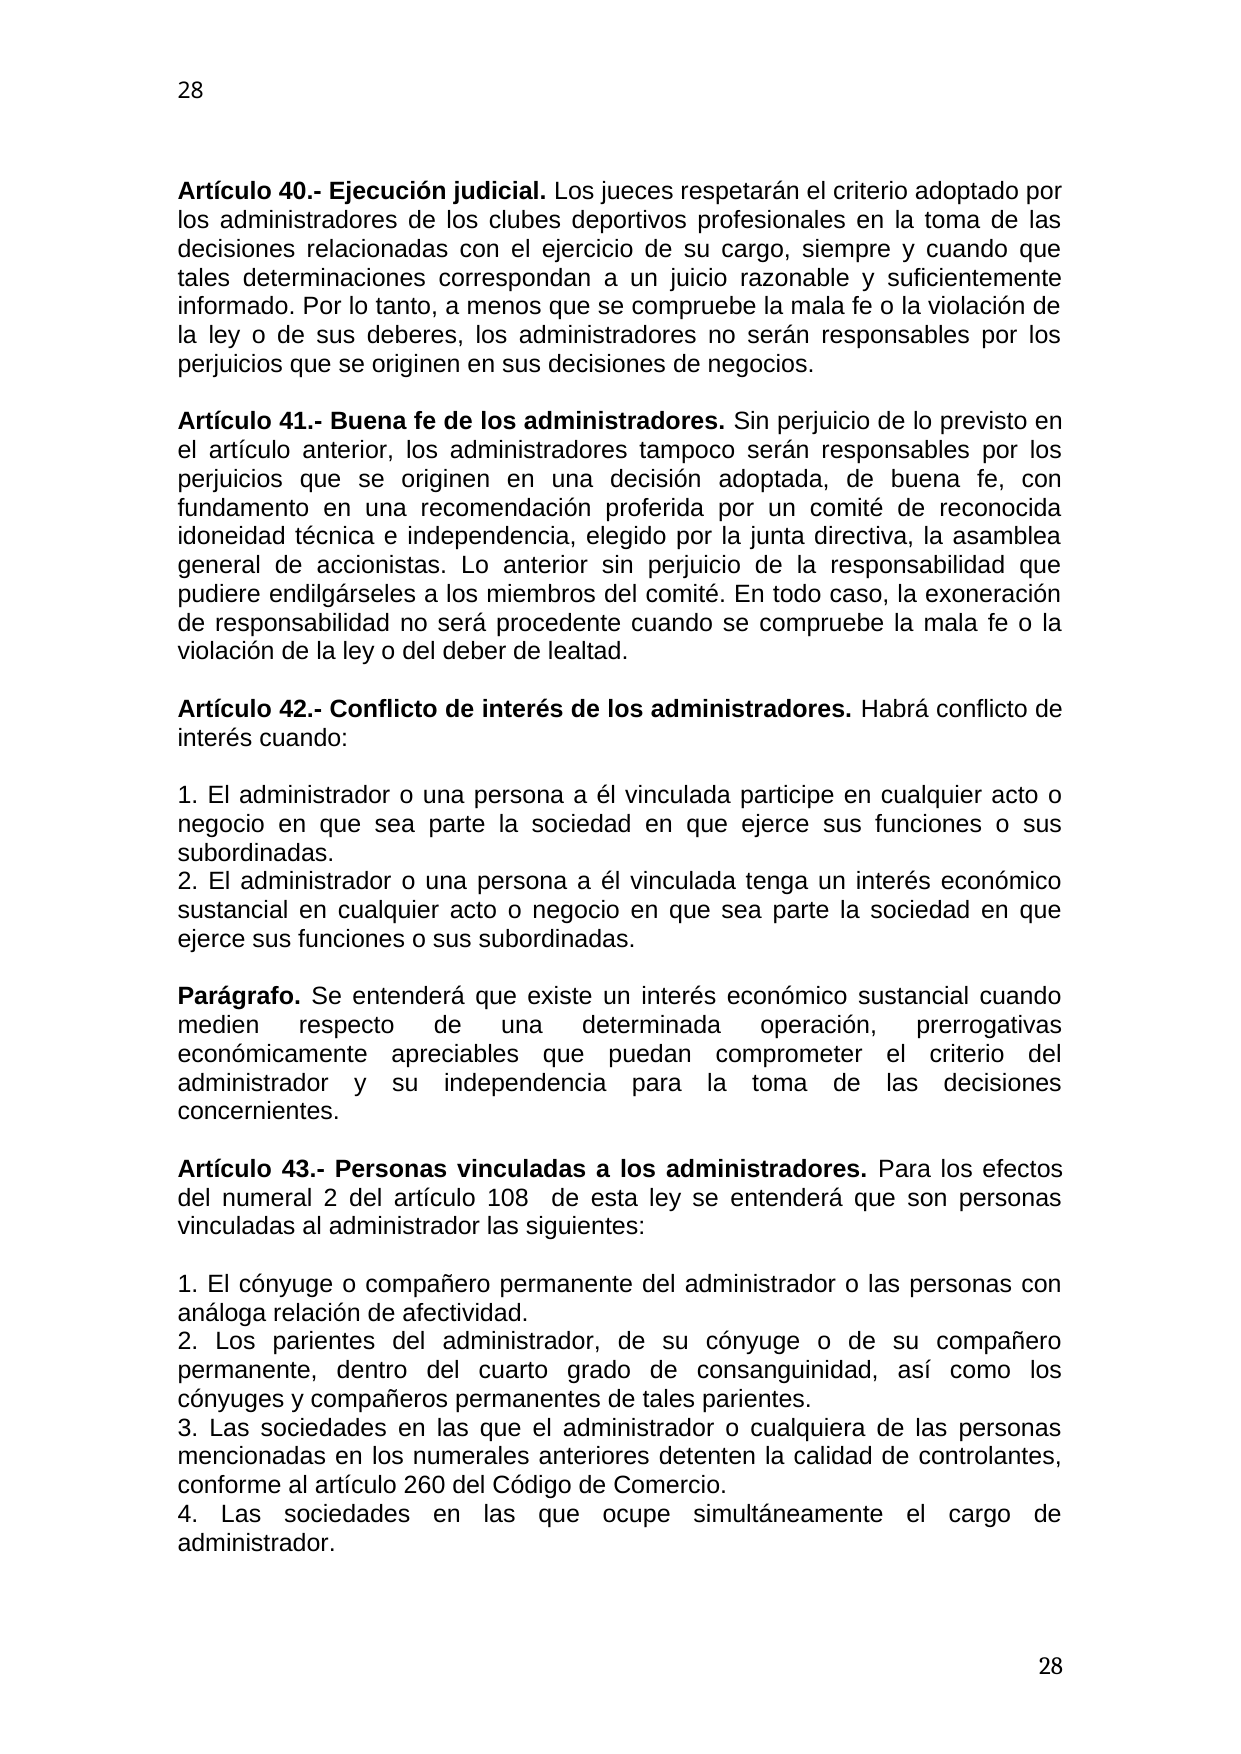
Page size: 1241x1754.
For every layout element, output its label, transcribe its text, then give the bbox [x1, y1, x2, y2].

text Artículo 41.- Buena fe de los administradores. Sin perjuicio de lo previsto en el artículo anterior, los administradores tampoco serán responsables por los perjuicios que se originen en una decisión adoptada, de buena fe, con fundamento en una recomendación proferida por un comité de reconocida idoneidad técnica e independencia, elegido por la junta directiva, la asamblea general de accionistas. Lo anterior sin perjuicio de la responsabilidad que pudiere endilgárseles a los miembros del comité. En todo caso, la exoneración de responsabilidad no será procedente cuando se compruebe la mala fe o la violación de la ley o del deber de lealtad. [177, 406, 1063, 665]
text 2. El administrador o una persona a él vinculada tenga un interés económico sustancial en cualquier acto o negocio en que sea parte la sociedad en que ejerce sus funciones o sus subordinadas. [177, 866, 1063, 953]
text 1. El cónyuge o compañero permanente del administrador o las personas con análoga relación de afectividad. [177, 1269, 1063, 1326]
text Artículo 42.- Conflicto de interés de los administradores. Habrá conflicto de interés cuando: [177, 694, 1063, 751]
text 2. Los parientes del administrador, de su cónyuge o de su compañero permanente, dentro del cuarto grado de consanguinidad, así como los cónyuges y compañeros permanentes de tales parientes. [177, 1326, 1063, 1413]
text 1. El administrador o una persona a él vinculada participe en cualquier acto o negocio en que sea parte la sociedad en que ejerce sus funciones o sus subordinadas. [177, 780, 1063, 866]
text Artículo 43.- Personas vinculadas a los administradores. Para los efectos del numeral 2 del artículo 108 de esta ley se entenderá que son personas vinculadas al administrador las siguientes: [177, 1154, 1063, 1240]
text Artículo 40.- Ejecución judicial. Los jueces respetarán el criterio adoptado por los administradores de los clubes deportivos profesionales en la toma de las decisiones relacionadas con el ejercicio de su cargo, siempre y cuando que tales determinaciones correspondan a un juicio razonable y suficientemente informado. Por lo tanto, a menos que se compruebe la mala fe o la violación de la ley o de sus deberes, los administradores no serán responsables por los perjuicios que se originen en sus decisiones de negocios. [177, 176, 1063, 378]
text 4. Las sociedades en las que ocupe simultáneamente el cargo de administrador. [177, 1499, 1063, 1556]
text Parágrafo. Se entenderá que existe un interés económico sustancial cuando medien respecto de una determinada operación, prerrogativas económicamente apreciables que puedan comprometer el criterio del administrador y su independencia para la toma de las decisiones concernientes. [177, 981, 1063, 1125]
text 3. Las sociedades en las que el administrador o cualquiera de las personas mencionadas en los numerales anteriores detenten la calidad de controlantes, conforme al artículo 260 del Código de Comercio. [177, 1413, 1063, 1499]
